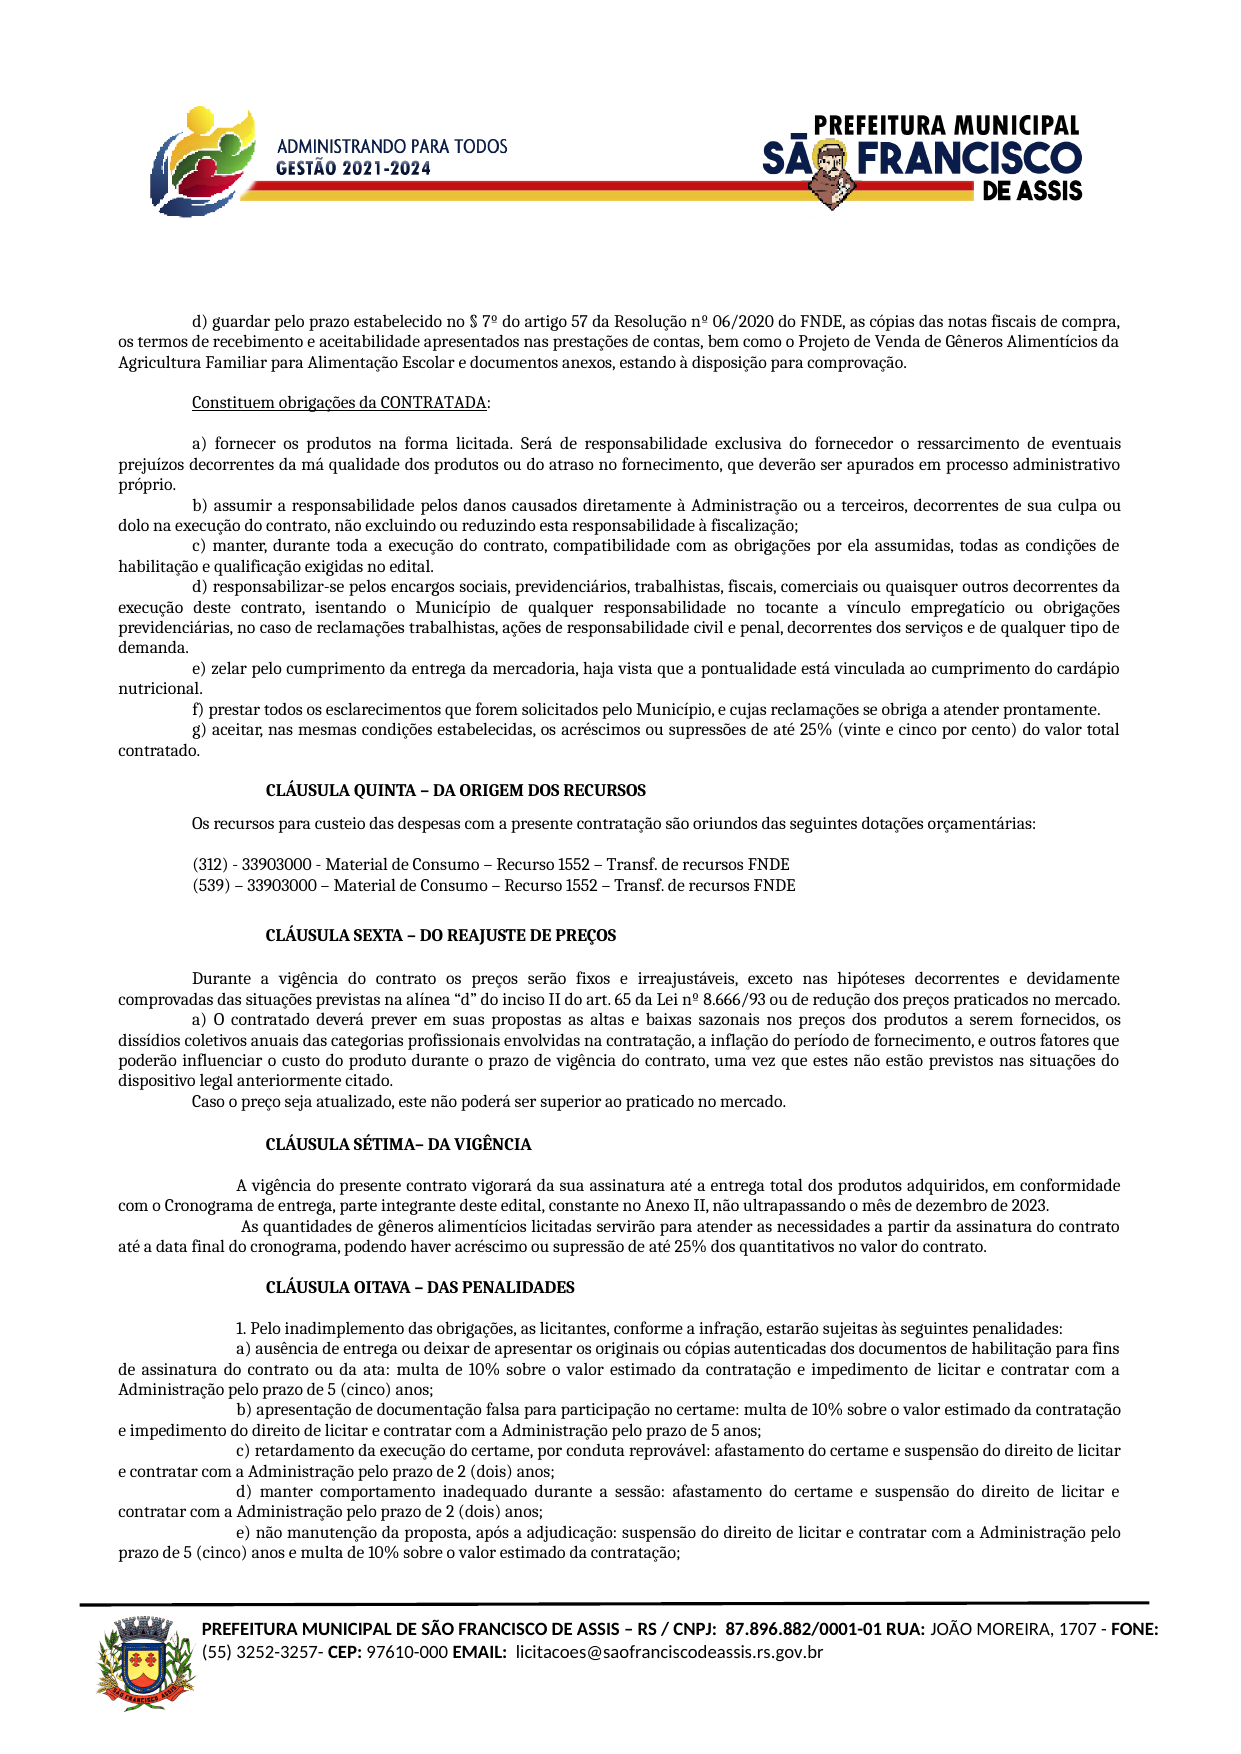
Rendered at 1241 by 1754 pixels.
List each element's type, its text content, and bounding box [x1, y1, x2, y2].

text (312) - 33903000 - Material de Consumo – Recurso 1552 – Transf. de recursos FNDE [118, 854, 1122, 875]
text a) O contratado deverá prever em suas propostas as altas e baixas sazonais nos preços dos produtos a serem fornecidos, os dissídios coletivos anuais das categorias profissionais envolvidas na contratação, a inflação do período de fornecimento, e outros fatores que poderão influenciar o custo do produto durante o prazo de vigência do contrato, uma vez que estes não estão previstos nas situações do dispositivo legal anteriormente citado. [118, 1009, 1122, 1091]
text d) manter comportamento inadequado durante a sessão: afastamento do certame e suspensão do direito de licitar e contratar com a Administração pelo prazo de 2 (dois) anos; [118, 1481, 1122, 1522]
text Durante a vigência do contrato os preços serão fixos e irreajustáveis, exceto nas hipóteses decorrentes e devidamente comprovadas das situações previstas na alínea “d” do inciso II do art. 65 da Lei nº 8.666/93 ou de redução dos preços praticados no mercado. [118, 969, 1122, 1009]
text Os recursos para custeio das despesas com a presente contratação são oriundos das seguintes dotações orçamentárias: [118, 814, 1122, 834]
text CLÁUSULA QUINTA – DA ORIGEM DOS RECURSOS [118, 781, 1122, 801]
text CLÁUSULA SEXTA – DO REAJUSTE DE PREÇOS [192, 926, 1122, 946]
text e) não manutenção da proposta, após a adjudicação: suspensão do direito de licitar e contratar com a Administração pelo prazo de 5 (cinco) anos e multa de 10% sobre o valor estimado da contratação; [118, 1522, 1122, 1563]
text b) assumir a responsabilidade pelos danos causados diretamente à Administração ou a terceiros, decorrentes de sua culpa ou dolo na execução do contrato, não excluindo ou reduzindo esta responsabilidade à fiscalização; [118, 495, 1122, 536]
text 1. Pelo inadimplemento das obrigações, as licitantes, conforme a infração, estarão sujeitas às seguintes penalidades: [118, 1318, 1122, 1338]
text A vigência do presente contrato vigorará da sua assinatura até a entrega total dos produtos adquiridos, em conformidade com o Cronograma de entrega, parte integrante deste edital, constante no Anexo II, não ultrapassando o mês de dezembro de 2023. [118, 1175, 1122, 1216]
text d) responsabilizar-se pelos encargos sociais, previdenciários, trabalhistas, fiscais, comerciais ou quaisquer outros decorrentes da execução deste contrato, isentando o Município de qualquer responsabilidade no tocante a vínculo empregatício ou obrigações previdenciárias, no caso de reclamações trabalhistas, ações de responsabilidade civil e penal, decorrentes dos serviços e de qualquer tipo de demanda. [118, 577, 1122, 658]
text Caso o preço seja atualizado, este não poderá ser superior ao praticado no mercado. [118, 1091, 1122, 1112]
picture [86, 1614, 205, 1713]
text b) apresentação de documentação falsa para participação no certame: multa de 10% sobre o valor estimado da contratação e impedimento do direito de licitar e contratar com a Administração pelo prazo de 5 anos; [118, 1400, 1122, 1441]
picture [118, 73, 1123, 256]
text c) retardamento da execução do certame, por conduta reprovável: afastamento do certame e suspensão do direito de licitar e contratar com a Administração pelo prazo de 2 (dois) anos; [118, 1441, 1122, 1481]
text f) prestar todos os esclarecimentos que forem solicitados pelo Município, e cujas reclamações se obriga a atender prontamente. [118, 699, 1122, 719]
text d) guardar pelo prazo estabelecido no § 7º do artigo 57 da Resolução nº 06/2020 do FNDE, as cópias das notas fiscais de compra, os termos de recebimento e aceitabilidade apresentados nas prestações de contas, bem como o Projeto de Venda de Gêneros Alimentícios da Agricultura Familiar para Alimentação Escolar e documentos anexos, estando à disposição para comprovação. [118, 311, 1122, 372]
text a) fornecer os produtos na forma licitada. Será de responsabilidade exclusiva do fornecedor o ressarcimento de eventuais prejuízos decorrentes da má qualidade dos produtos ou do atraso no fornecimento, que deverão ser apurados em processo administrativo próprio. [118, 434, 1122, 495]
text Constituem obrigações da CONTRATADA: [118, 393, 1122, 413]
text (539) – 33903000 – Material de Consumo – Recurso 1552 – Transf. de recursos FNDE [118, 875, 1122, 895]
text CLÁUSULA OITAVA – DAS PENALIDADES [118, 1277, 1122, 1298]
text c) manter, durante toda a execução do contrato, compatibilidade com as obrigações por ela assumidas, todas as condições de habilitação e qualificação exigidas no edital. [118, 536, 1122, 577]
text a) ausência de entrega ou deixar de apresentar os originais ou cópias autenticadas dos documentos de habilitação para fins de assinatura do contrato ou da ata: multa de 10% sobre o valor estimado da contratação e impedimento de licitar e contratar com a Administração pelo prazo de 5 (cinco) anos; [118, 1338, 1122, 1400]
text As quantidades de gêneros alimentícios licitadas servirão para atender as necessidades a partir da assinatura do contrato até a data final do cronograma, podendo haver acréscimo ou supressão de até 25% dos quantitativos no valor do contrato. [118, 1216, 1122, 1257]
text g) aceitar, nas mesmas condições estabelecidas, os acréscimos ou supressões de até 25% (vinte e cinco por cento) do valor total contratado. [118, 719, 1122, 760]
text e) zelar pelo cumprimento da entrega da mercadoria, haja vista que a pontualidade está vinculada ao cumprimento do cardápio nutricional. [118, 658, 1122, 699]
text CLÁUSULA SÉTIMA– DA VIGÊNCIA [192, 1134, 1122, 1155]
